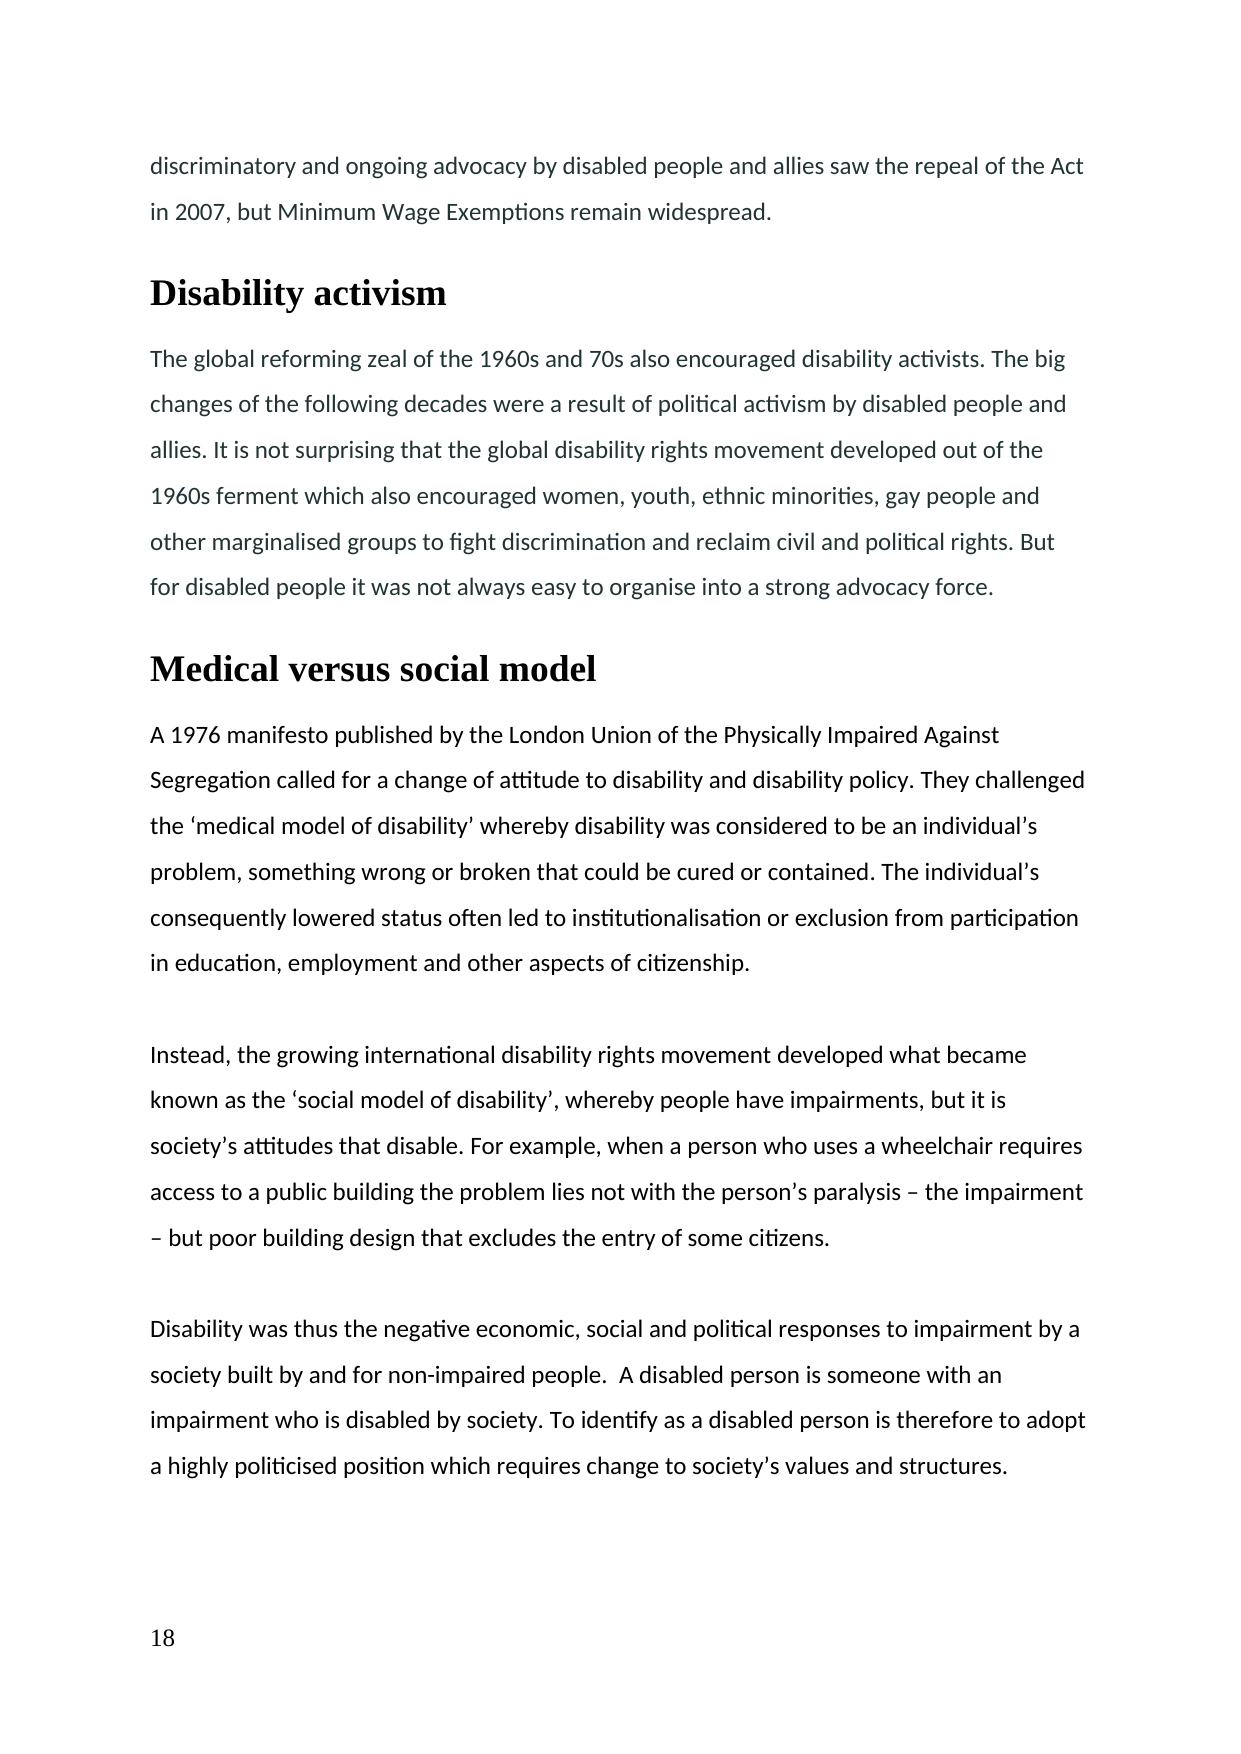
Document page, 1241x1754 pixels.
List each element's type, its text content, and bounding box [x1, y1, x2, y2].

subtitle Medical versus social model [150, 646, 1090, 689]
text A 1976 manifesto published by the London Union of the Physically Impaired Against Segregation called for a change of attitude to disability and disability policy. They challenged the ‘medical model of disability’ whereby disability was considered to be an individual’s problem, something wrong or broken that could be cured or contained. The individual’s consequently lowered status often led to institutionalisation or exclusion from participation in education, employment and other aspects of citizenship. [150, 719, 1090, 978]
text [150, 150, 1090, 226]
text Disability was thus the negative economic, social and political responses to impairment by a society built by and for non-impaired people. A disabled person is someone with an impairment who is disabled by society. To identify as a disabled person is therefore to adopt a highly politicised position which requires change to society’s values and structures. [150, 1313, 1090, 1481]
text The global reforming zeal of the 1960s and 70s also encouraged disability activists. The big changes of the following decades were a result of political activism by disabled people and allies. It is not surprising that the global disability rights movement developed out of the 1960s ferment which also encouraged women, youth, ethnic minorities, gay people and other marginalised groups to fight discrimination and reclaim civil and political rights. But for disabled people it was not always easy to organise into a strong advocacy force. [150, 343, 1090, 602]
subtitle Disability activism [150, 271, 1090, 314]
text Instead, the growing international disability rights movement developed what became known as the ‘social model of disability’, whereby people have impairments, but it is society’s attitudes that disable. For example, when a person who uses a wheelchair requires access to a public building the problem lies not with the person’s paralysis – the impairment – but poor building design that excludes the entry of some citizens. [150, 1039, 1090, 1252]
